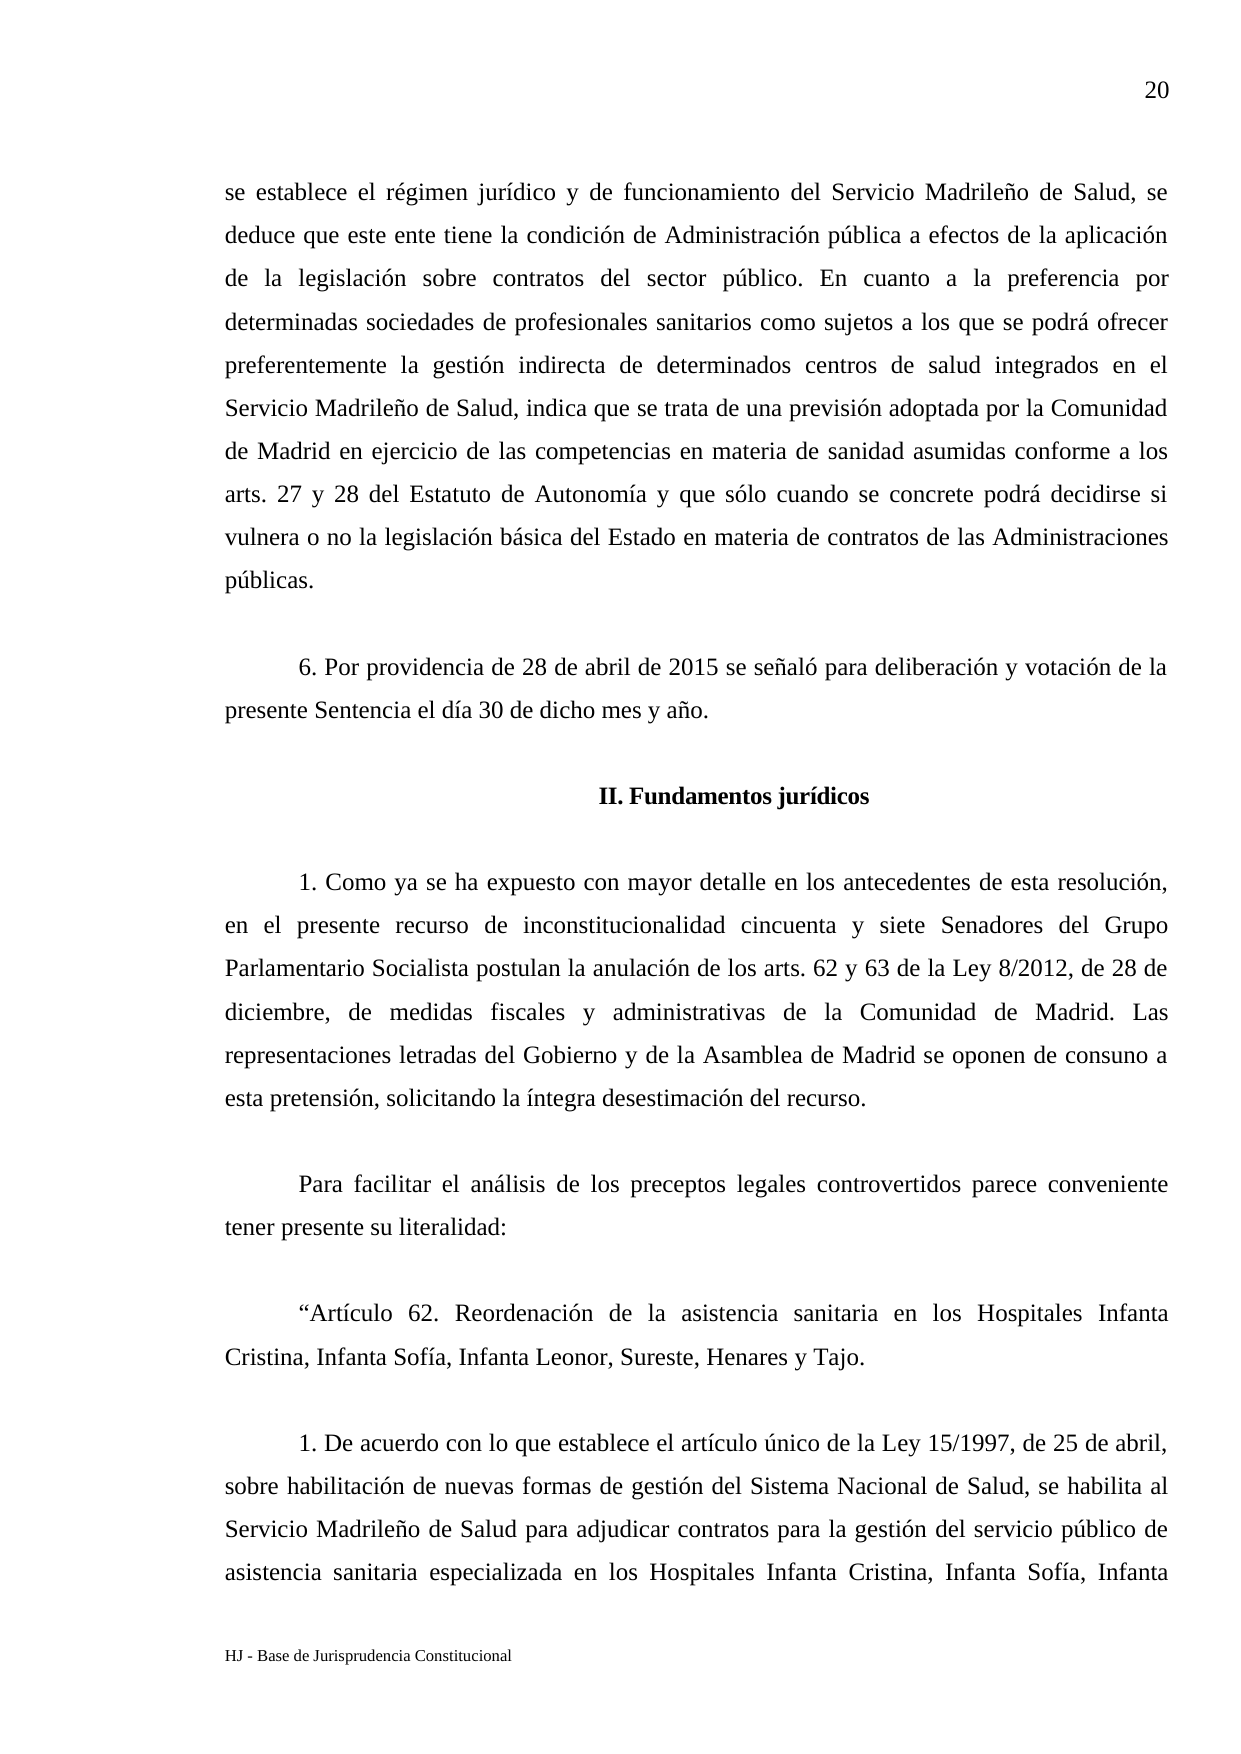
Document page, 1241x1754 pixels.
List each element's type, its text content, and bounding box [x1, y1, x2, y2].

text “Artículo 62. Reordenación de la asistencia sanitaria en los Hospitales Infanta Cristina, Infanta Sofía, Infanta Leonor, Sureste, Henares y Tajo. [224, 1298, 1169, 1370]
text 1. Como ya se ha expuesto con mayor detalle en los antecedentes de esta resolución, en el presente recurso de inconstitucionalidad cincuenta y siete Senadores del Grupo Parlamentario Socialista postulan la anulación de los arts. 62 y 63 de la Ley 8/2012, de 28 de diciembre, de medidas fiscales y administrativas de la Comunidad de Madrid. Las representaciones letradas del Gobierno y de la Asamblea de Madrid se oponen de consuno a esta pretensión, solicitando la íntegra desestimación del recurso. [224, 867, 1169, 1112]
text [224, 1428, 1169, 1586]
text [224, 177, 1169, 594]
text 6. Por providencia de 28 de abril de 2015 se señaló para deliberación y votación de la presente Sentencia el día 30 de dicho mes y año. [224, 652, 1169, 723]
text Para facilitar el análisis de los preceptos legales controvertidos parece conveniente tener presente su literalidad: [224, 1169, 1169, 1241]
subtitle II. Fundamentos jurídicos [224, 781, 1169, 810]
